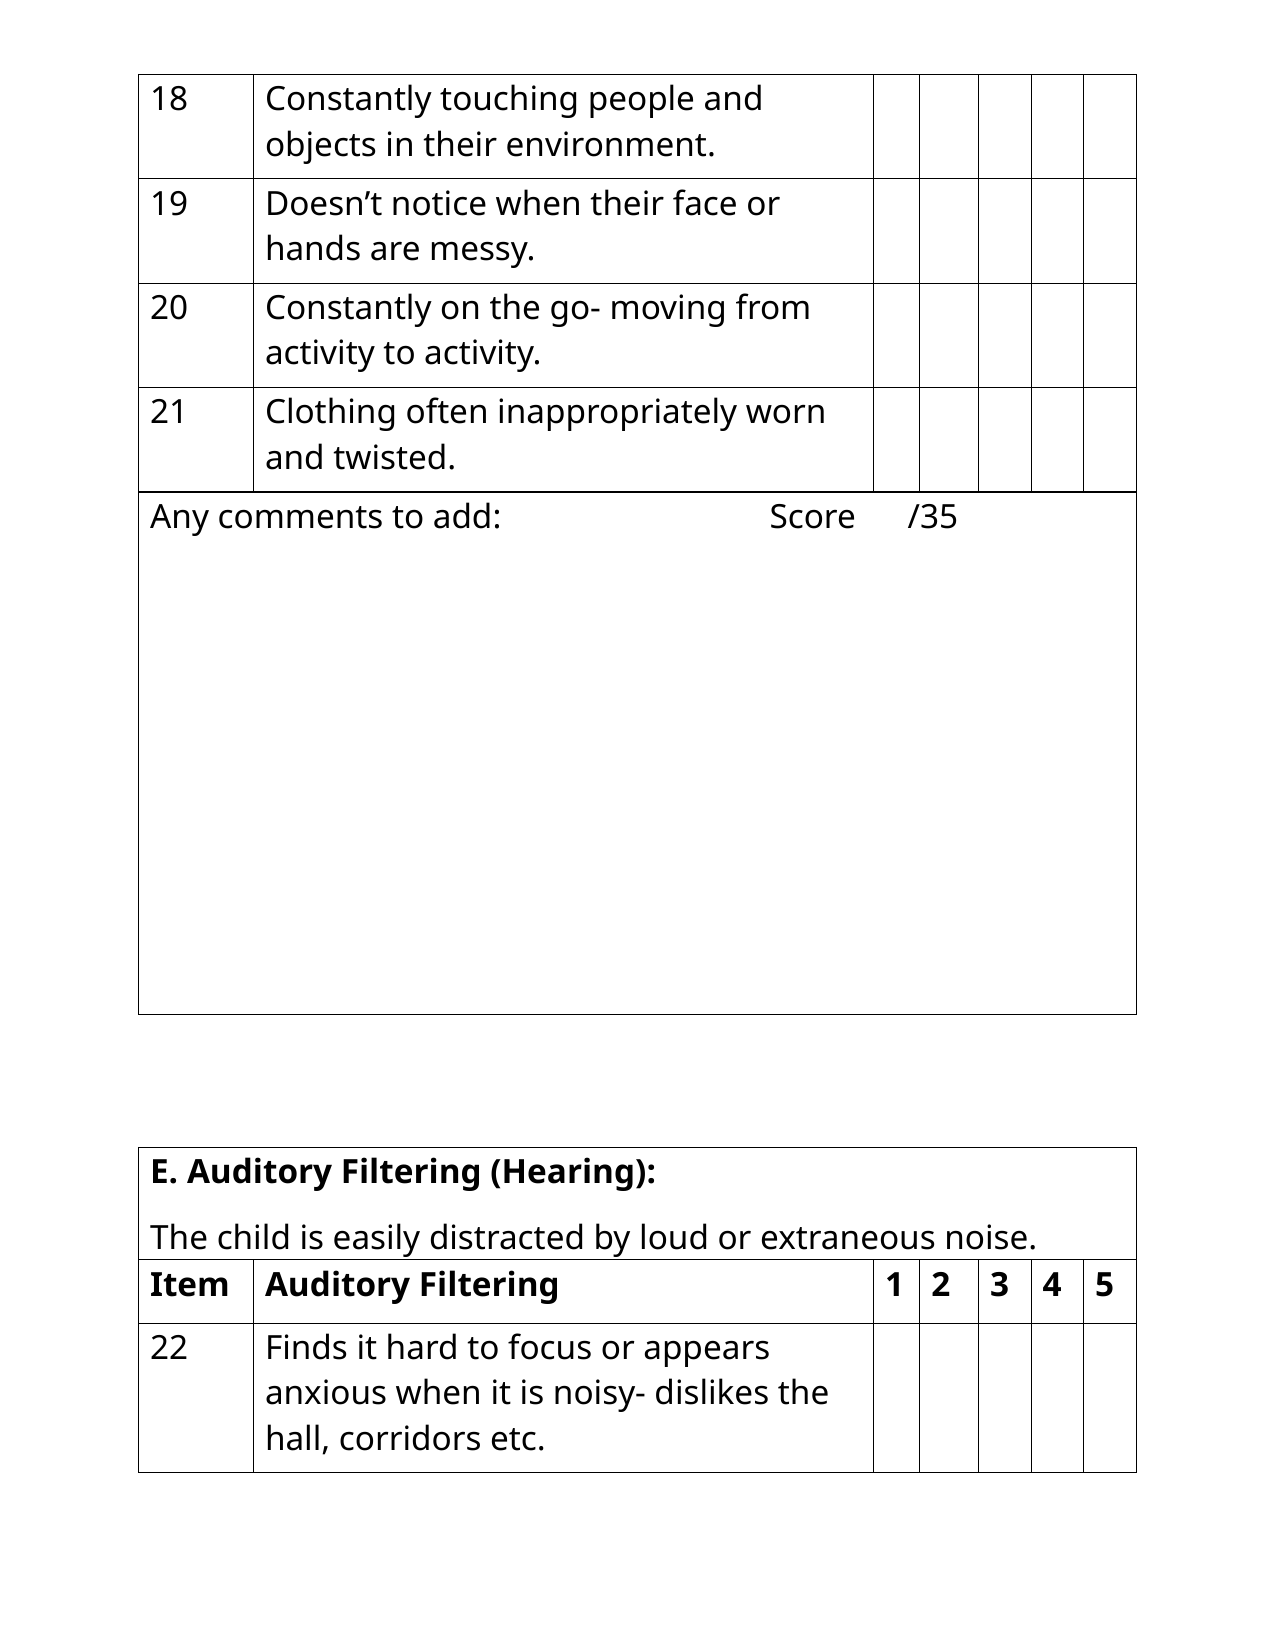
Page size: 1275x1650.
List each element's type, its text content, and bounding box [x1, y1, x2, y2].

table_cell Constantly touching people and objects in their environment. [254, 75, 873, 178]
table_cell [979, 75, 1031, 178]
table_cell 18 [139, 75, 253, 178]
table_cell 21 [139, 388, 253, 491]
table_cell Auditory Filtering [254, 1260, 873, 1322]
table_cell [979, 1324, 1031, 1472]
table_cell [1084, 75, 1136, 178]
table_cell 2 [920, 1260, 978, 1322]
table_cell [874, 388, 919, 491]
table_cell [1032, 179, 1083, 283]
table_cell 4 [1032, 1260, 1083, 1322]
table_cell [1032, 388, 1083, 491]
table_cell [1032, 75, 1083, 178]
table_cell 19 [139, 179, 253, 283]
table_cell [874, 179, 919, 283]
table_cell [1084, 284, 1136, 387]
table_cell [874, 75, 919, 178]
table_cell [920, 388, 978, 491]
table_cell [979, 284, 1031, 387]
table_cell 1 [874, 1260, 919, 1322]
table_cell [1032, 1324, 1083, 1472]
table_cell [920, 75, 978, 178]
table_cell Constantly on the go- moving from activity to activity. [254, 284, 873, 387]
table_cell [874, 1324, 919, 1472]
table_cell 20 [139, 284, 253, 387]
table_cell Finds it hard to focus or appears anxious when it is noisy- dislikes the hall, corridors etc. [254, 1324, 873, 1472]
table_header E. Auditory Filtering (Hearing): The child is easily distracted by loud or extraneous noise. [139, 1148, 1136, 1259]
table_cell [1084, 1324, 1136, 1472]
table_cell [1084, 388, 1136, 491]
table_cell 3 [979, 1260, 1031, 1322]
table_cell [979, 179, 1031, 283]
table_cell [1084, 179, 1136, 283]
table_cell Doesn’t notice when their face or hands are messy. [254, 179, 873, 283]
table_cell [874, 284, 919, 387]
table_cell 5 [1084, 1260, 1136, 1322]
table_cell 22 [139, 1324, 253, 1472]
table_cell [920, 179, 978, 283]
table_cell [1032, 284, 1083, 387]
table_cell [920, 284, 978, 387]
table_cell [920, 1324, 978, 1472]
table_cell [979, 388, 1031, 491]
table_cell Clothing often inappropriately worn and twisted. [254, 388, 873, 491]
table_cell Any comments to add: Score /35 [139, 493, 1136, 1014]
table_cell Item [139, 1260, 253, 1322]
